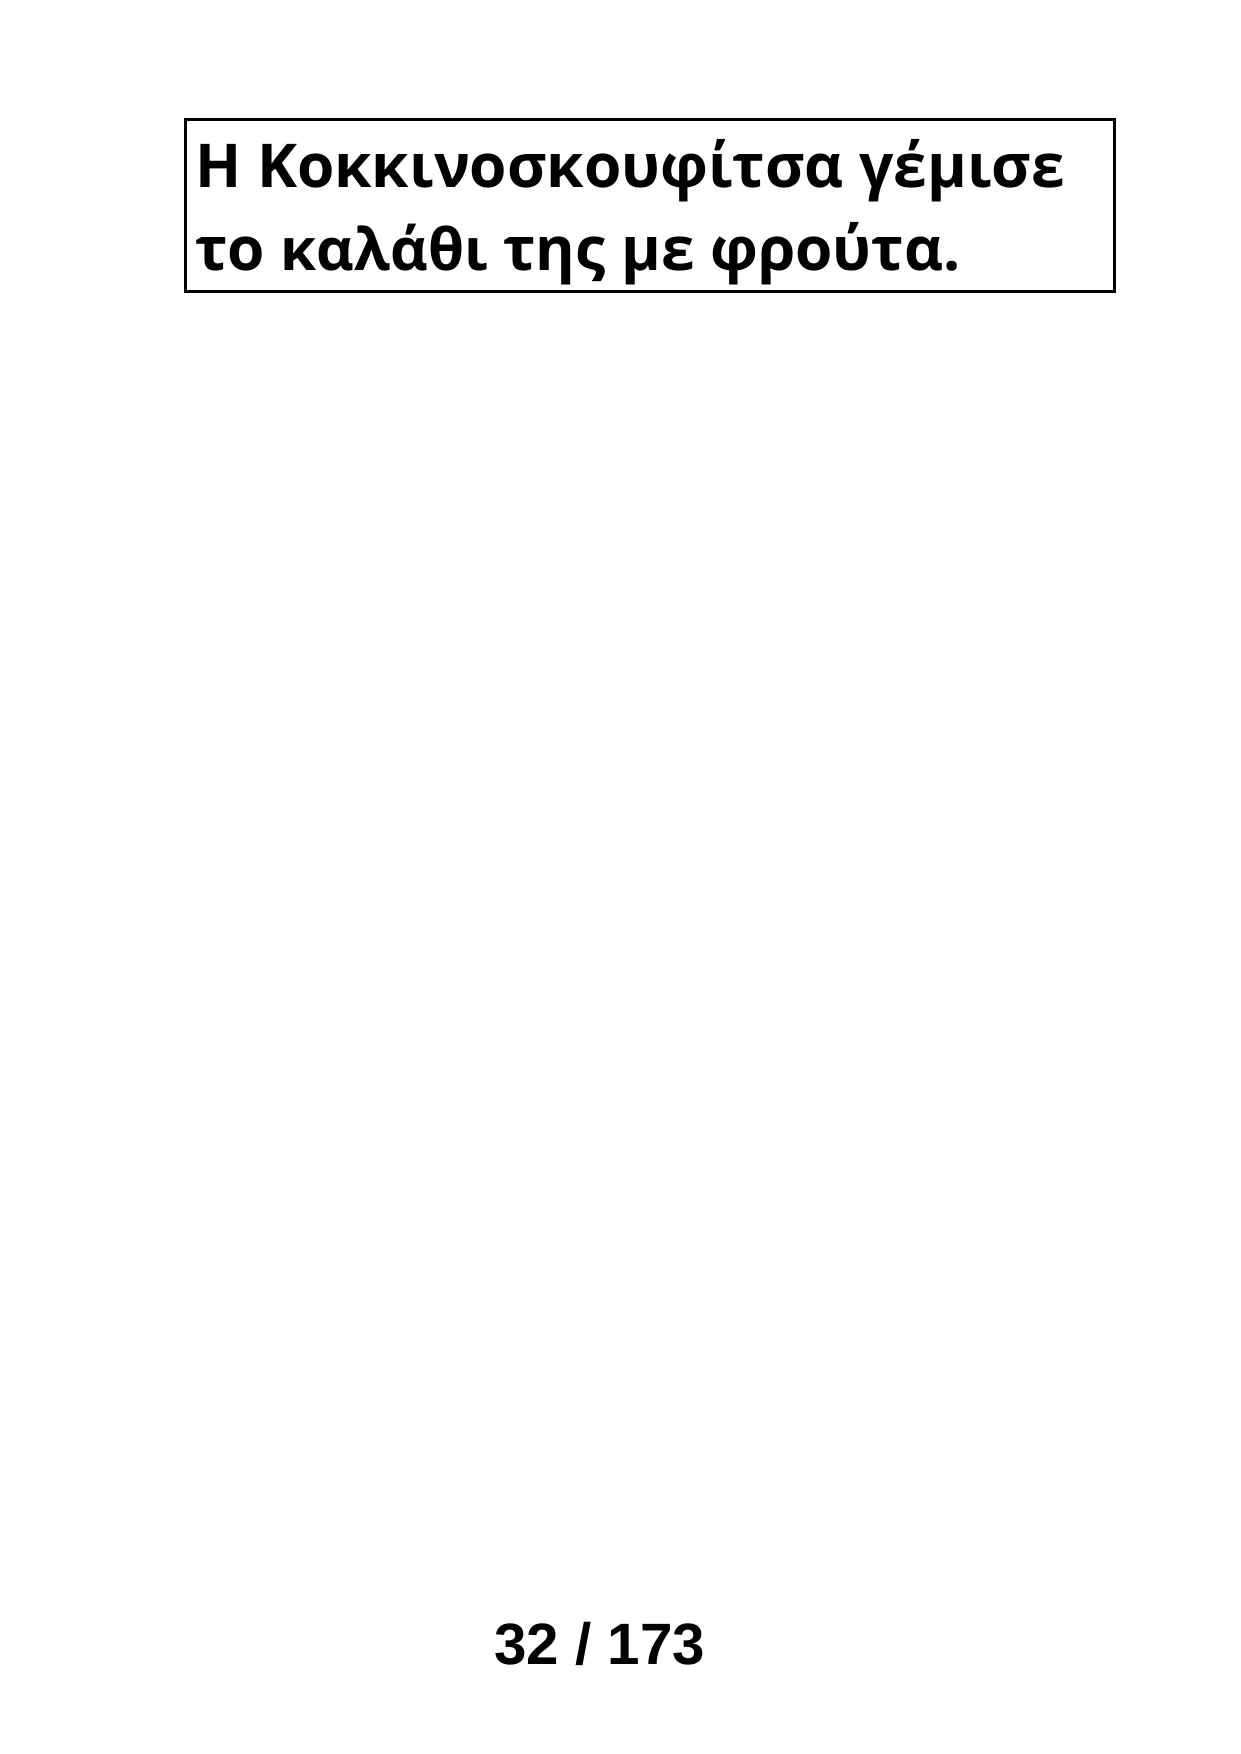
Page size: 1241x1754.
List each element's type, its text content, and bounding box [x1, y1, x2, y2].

text Η Κοκκινοσκουφίτσα γέμισε το καλάθι της με φρούτα. [187, 121, 1113, 290]
